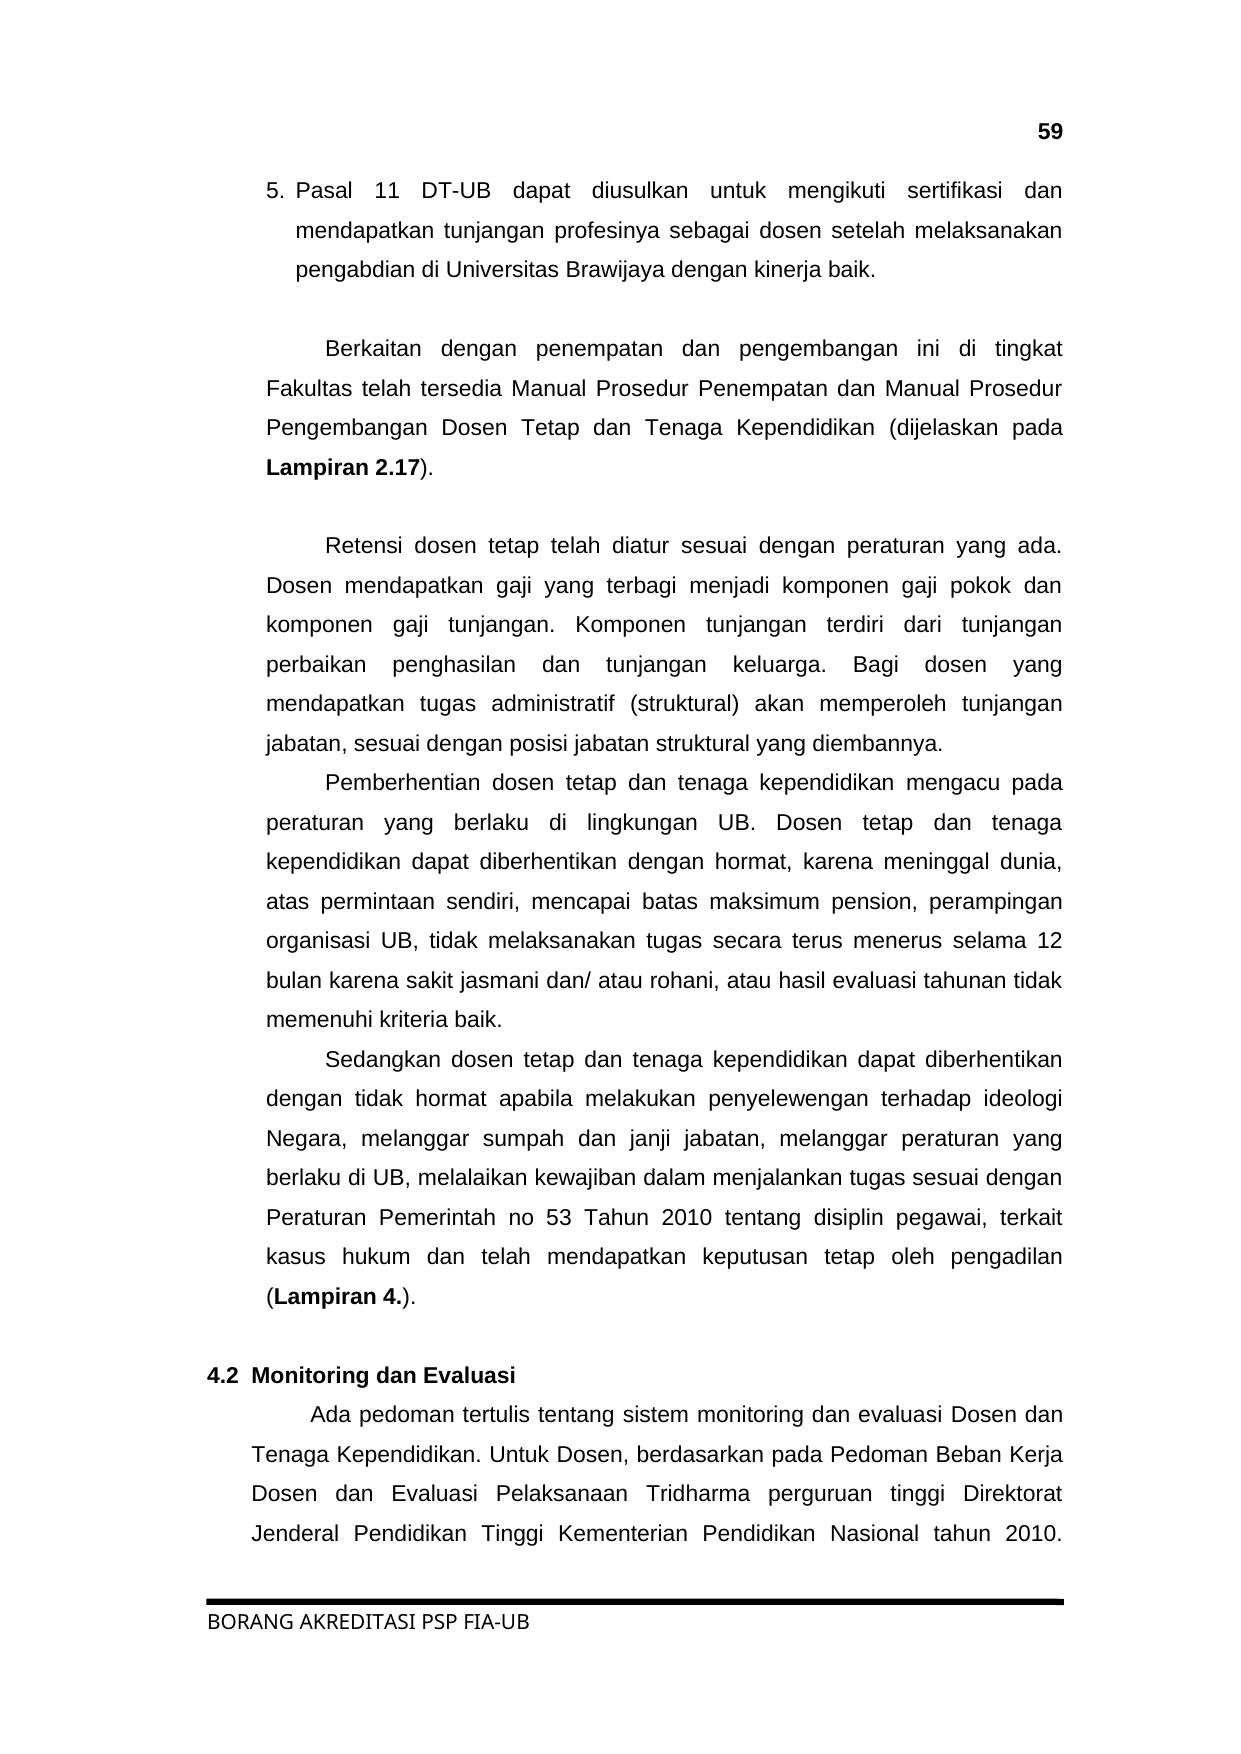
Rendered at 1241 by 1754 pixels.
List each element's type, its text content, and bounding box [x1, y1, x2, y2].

list Pasal 11 DT-UB dapat diusulkan untuk mengikuti sertifikasi dan mendapatkan tunjangan profesinya sebagai dosen setelah melaksanakan pengabdian di Universitas Brawijaya dengan kinerja baik. [266, 177, 1063, 282]
text Pemberhentian dosen tetap dan tenaga kependidikan mengacu pada peraturan yang berlaku di lingkungan UB. Dosen tetap dan tenaga kependidikan dapat diberhentikan dengan hormat, karena meninggal dunia, atas permintaan sendiri, mencapai batas maksimum pension, perampingan organisasi UB, tidak melaksanakan tugas secara terus menerus selama 12 bulan karena sakit jasmani dan/ atau rohani, atau hasil evaluasi tahunan tidak memenuhi kriteria baik. [266, 769, 1063, 1033]
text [251, 1401, 1063, 1546]
text Berkaitan dengan penempatan dan pengembangan ini di tingkat Fakultas telah tersedia Manual Prosedur Penempatan dan Manual Prosedur Pengembangan Dosen Tetap dan Tenaga Kependidikan (dijelaskan pada Lampiran 2.17). [266, 335, 1063, 480]
text Sedangkan dosen tetap dan tenaga kependidikan dapat diberhentikan dengan tidak hormat apabila melakukan penyelewengan terhadap ideologi Negara, melanggar sumpah dan janji jabatan, melanggar peraturan yang berlaku di UB, melalaikan kewajiban dalam menjalankan tugas sesuai dengan Peraturan Pemerintah no 53 Tahun 2010 tentang disiplin pegawai, terkait kasus hukum dan telah mendapatkan keputusan tetap oleh pengadilan (Lampiran 4.). [266, 1046, 1063, 1309]
text Retensi dosen tetap telah diatur sesuai dengan peraturan yang ada. Dosen mendapatkan gaji yang terbagi menjadi komponen gaji pokok dan komponen gaji tunjangan. Komponen tunjangan terdiri dari tunjangan perbaikan penghasilan dan tunjangan keluarga. Bagi dosen yang mendapatkan tugas administratif (struktural) akan memperoleh tunjangan jabatan, sesuai dengan posisi jabatan struktural yang diembannya. [266, 532, 1063, 756]
text 4.2 Monitoring dan Evaluasi [207, 1362, 1063, 1388]
